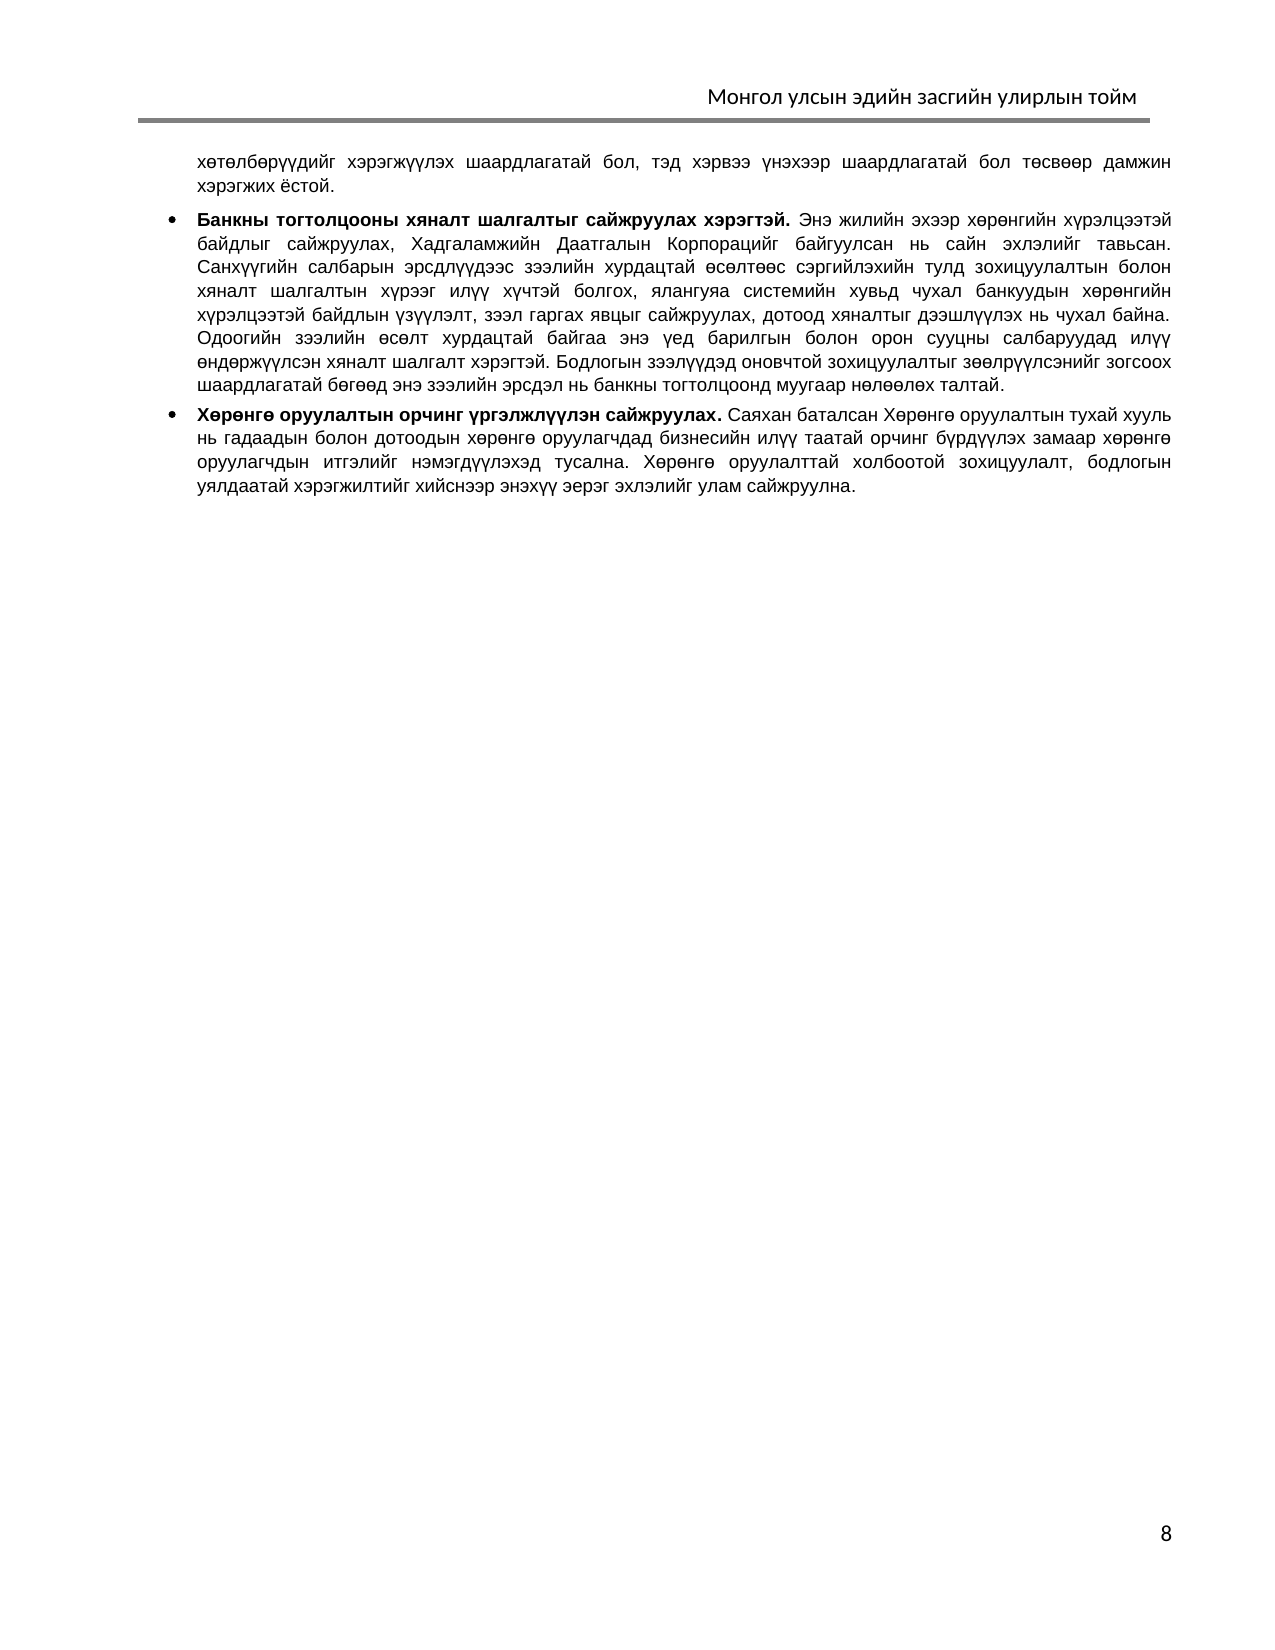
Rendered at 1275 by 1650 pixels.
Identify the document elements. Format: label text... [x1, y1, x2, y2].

list Банкны тогтолцооны хяналт шалгалтыг сайжруулах хэрэгтэй. Энэ жилийн эхээр хөрөнгийн хүрэлцээтэй байдлыг сайжруулах, Хадгаламжийн Даатгалын Корпорацийг байгуулсан нь сайн эхлэлийг тавьсан. Санхүүгийн салбарын эрсдлүүдээс зээлийн хурдацтай өсөлтөөс сэргийлэхийн тулд зохицуулалтын болон хяналт шалгалтын хүрээг илүү хүчтэй болгох, ялангуяа системийн хувьд чухал банкуудын хөрөнгийн хүрэлцээтэй байдлын үзүүлэлт, зээл гаргах явцыг сайжруулах, дотоод хяналтыг дээшлүүлэх нь чухал байна. Одоогийн зээлийн өсөлт хурдацтай байгаа энэ үед барилгын болон орон сууцны салбаруудад илүү өндөржүүлсэн хяналт шалгалт хэрэгтэй. Бодлогын зээлүүдэд оновчтой зохицуулалтыг зөөлрүүлсэнийг зогсоох шаардлагатай бөгөөд энэ зээлийн эрсдэл нь банкны тогтолцоонд муугаар нөлөөлөх талтай. [169, 209, 1172, 396]
list Хөрөнгө оруулалтын орчинг үргэлжлүүлэн сайжруулах. Саяхан баталсан Хөрөнгө оруулалтын тухай хууль нь гадаадын болон дотоодын хөрөнгө оруулагчдад бизнесийн илүү таатай орчинг бүрдүүлэх замаар хөрөнгө оруулагчдын итгэлийг нэмэгдүүлэхэд тусална. Хөрөнгө оруулалттай холбоотой зохицуулалт, бодлогын уялдаатай хэрэгжилтийг хийснээр энэхүү эерэг эхлэлийг улам сайжруулна. [169, 403, 1172, 496]
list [169, 151, 1172, 196]
